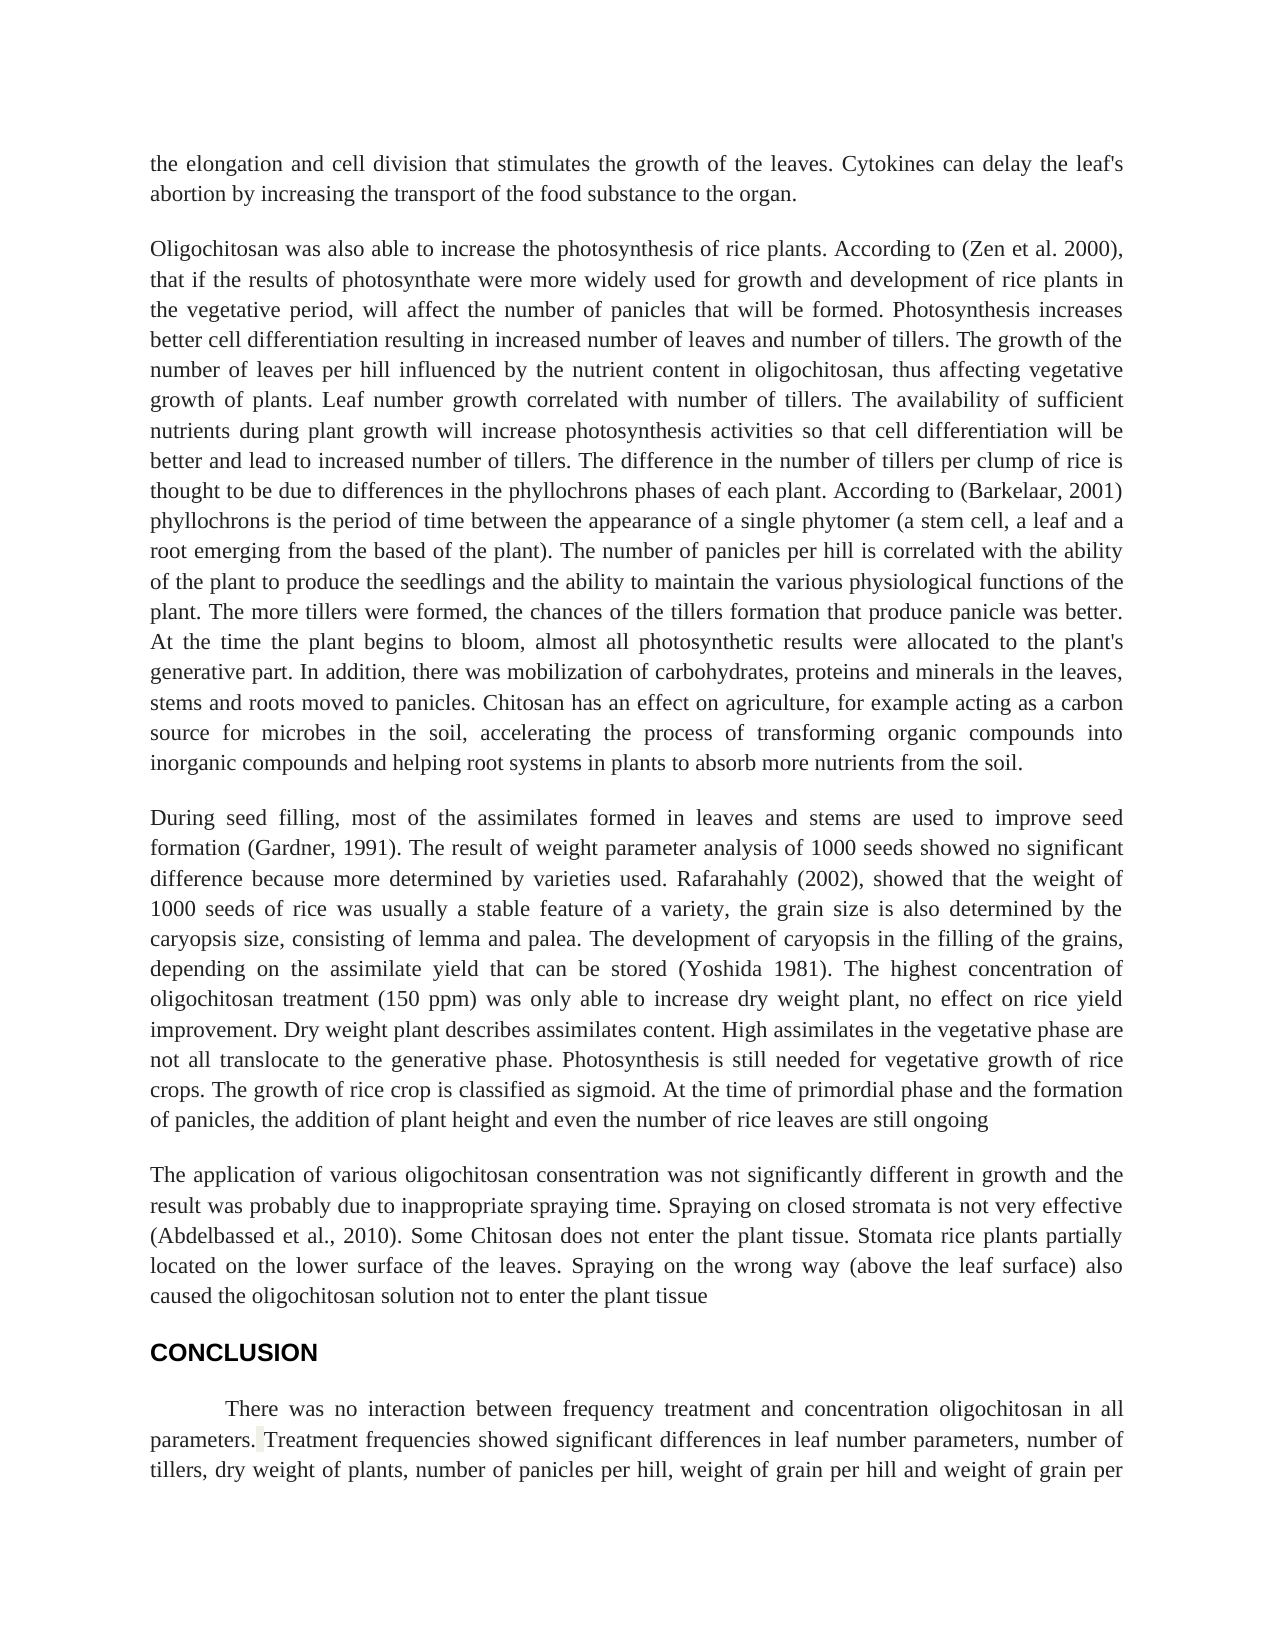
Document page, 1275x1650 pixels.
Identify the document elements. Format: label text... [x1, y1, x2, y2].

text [150, 1396, 1125, 1482]
text CONCLUSION [150, 1337, 1125, 1366]
list The application of various oligochitosan consentration was not significantly different in growth and the result was probably due to inappropriate spraying time. Spraying on closed stromata is not very effective (Abdelbassed et al., 2010). Some Chitosan does not enter the plant tissue. Stomata rice plants partially located on the lower surface of the leaves. Spraying on the wrong way (above the leaf surface) also caused the oligochitosan solution not to enter the plant tissue [150, 1161, 1125, 1309]
text Oligochitosan was also able to increase the photosynthesis of rice plants. According to (Zen et al. 2000), that if the results of photosynthate were more widely used for growth and development of rice plants in the vegetative period, will affect the number of panicles that will be formed. Photosynthesis increases better cell differentiation resulting in increased number of leaves and number of tillers. The growth of the number of leaves per hill influenced by the nutrient content in oligochitosan, thus affecting vegetative growth of plants. Leaf number growth correlated with number of tillers. The availability of sufficient nutrients during plant growth will increase photosynthesis activities so that cell differentiation will be better and lead to increased number of tillers. The difference in the number of tillers per clump of rice is thought to be due to differences in the phyllochrons phases of each plant. According to (Barkelaar, 2001) phyllochrons is the period of time between the appearance of a single phytomer (a stem cell, a leaf and a root emerging from the based of the plant). The number of panicles per hill is correlated with the ability of the plant to produce the seedlings and the ability to maintain the various physiological functions of the plant. The more tillers were formed, the chances of the tillers formation that produce panicle was better. At the time the plant begins to bloom, almost all photosynthetic results were allocated to the plant's generative part. In addition, there was mobilization of carbohydrates, proteins and minerals in the leaves, stems and roots moved to panicles. Chitosan has an effect on agriculture, for example acting as a carbon source for microbes in the soil, accelerating the process of transforming organic compounds into inorganic compounds and helping root systems in plants to absorb more nutrients from the soil. [150, 235, 1125, 775]
text During seed filling, most of the assimilates formed in leaves and stems are used to improve seed formation (Gardner, 1991). The result of weight parameter analysis of 1000 seeds showed no significant difference because more determined by varieties used. Rafarahahly (2002), showed that the weight of 1000 seeds of rice was usually a stable feature of a variety, the grain size is also determined by the caryopsis size, consisting of lemma and palea. The development of caryopsis in the filling of the grains, depending on the assimilate yield that can be stored (Yoshida 1981). The highest concentration of oligochitosan treatment (150 ppm) was only able to increase dry weight plant, no effect on rice yield improvement. Dry weight plant describes assimilates content. High assimilates in the vegetative phase are not all translocate to the generative phase. Photosynthesis is still needed for vegetative growth of rice crops. The growth of rice crop is classified as sigmoid. At the time of primordial phase and the formation of panicles, the addition of plant height and even the number of rice leaves are still ongoing [150, 804, 1125, 1133]
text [150, 150, 1125, 207]
